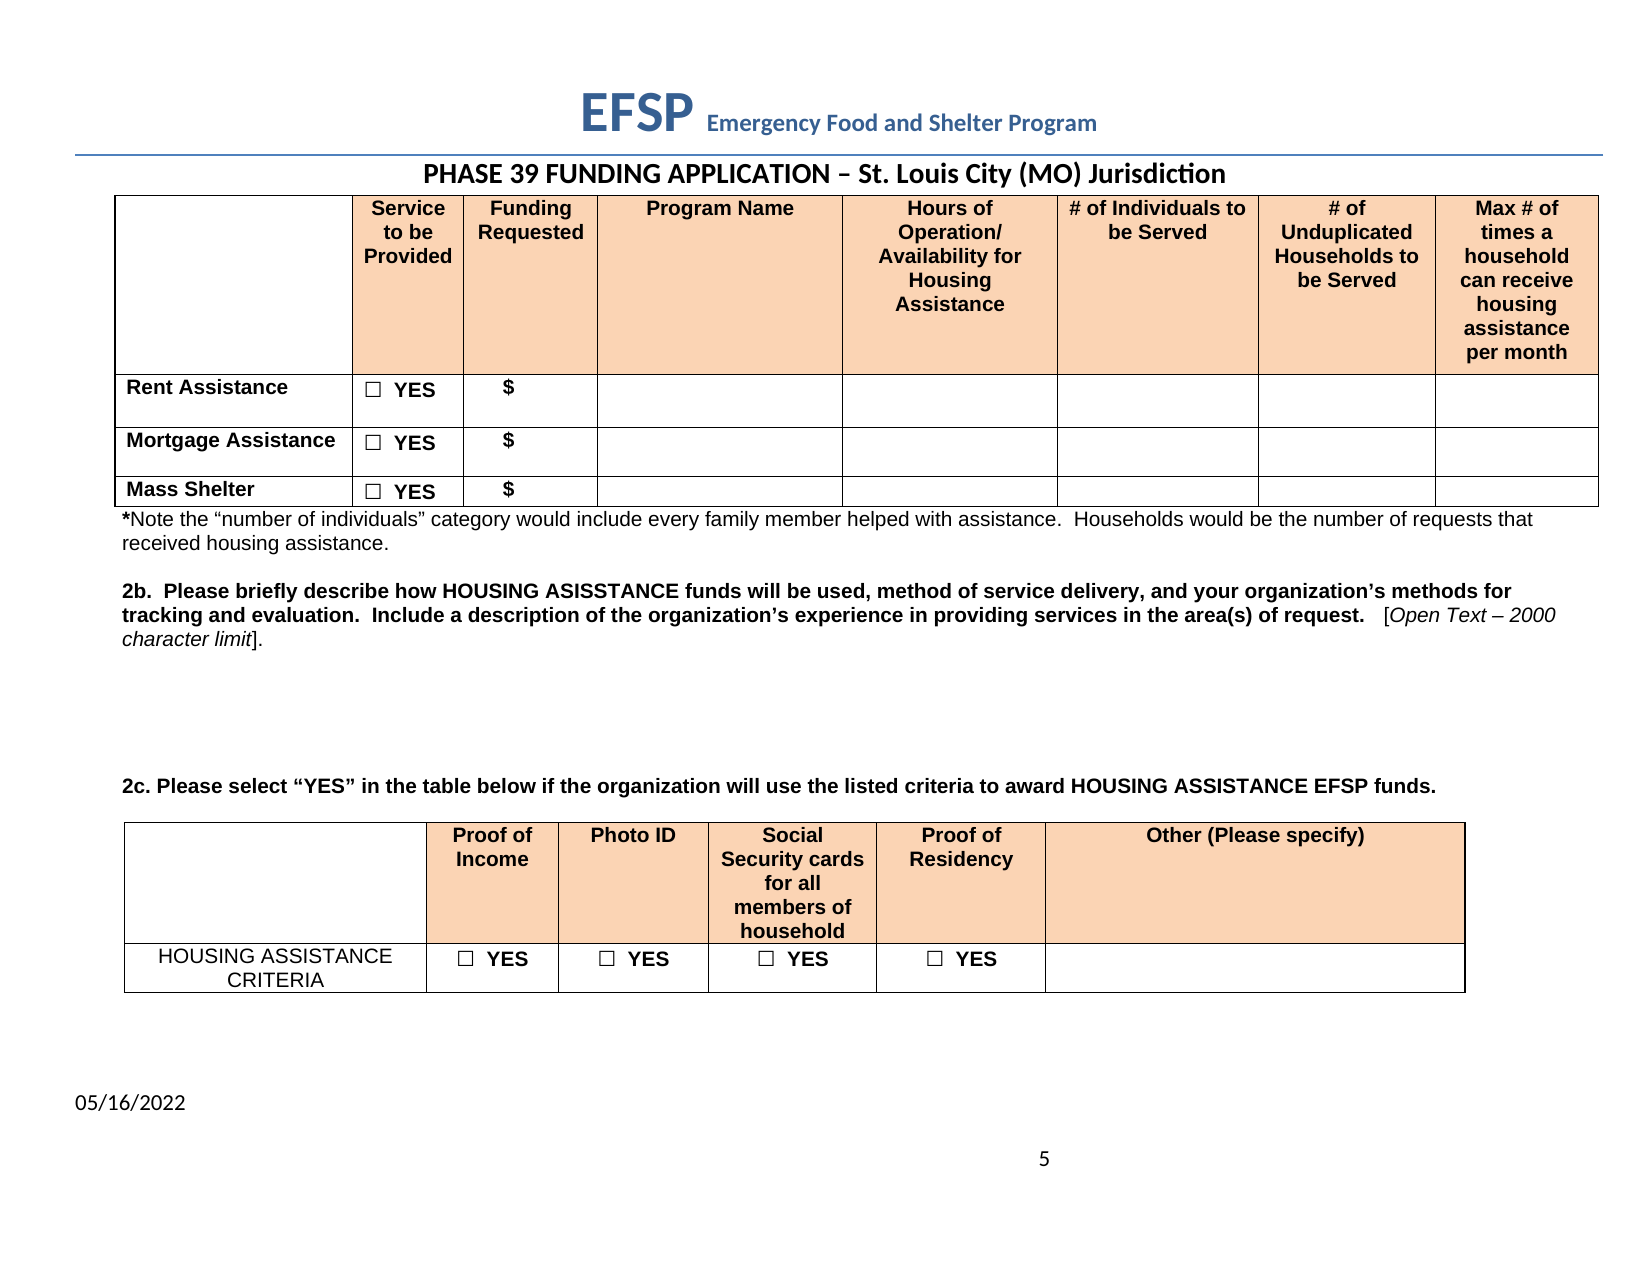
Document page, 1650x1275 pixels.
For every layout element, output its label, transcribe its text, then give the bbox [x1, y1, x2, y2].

table_cell Mass Shelter [116, 477, 352, 506]
table_cell [1259, 477, 1435, 506]
table_cell [1058, 375, 1258, 427]
table_cell YES [709, 944, 876, 992]
table_cell [598, 375, 842, 427]
table_cell YES [559, 944, 708, 992]
table_cell [843, 428, 1057, 476]
table_header Program Name [598, 196, 842, 374]
table_cell $ [464, 375, 597, 427]
table_cell [1058, 428, 1258, 476]
table_cell YES [353, 477, 463, 506]
table_cell [1436, 375, 1598, 427]
table_header Proof of Income [427, 823, 558, 943]
table_cell HOUSING ASSISTANCE CRITERIA [125, 944, 426, 992]
table_header # of Individuals to be Served [1058, 196, 1258, 374]
table_cell YES [877, 944, 1045, 992]
table_header Max # of times a household can receive housing assistance per month [1436, 196, 1598, 374]
table_header Hours of Operation/ Availability for Housing Assistance [843, 196, 1057, 374]
table_header # of Unduplicated Households to be Served [1259, 196, 1435, 374]
table_header Proof of Residency [877, 823, 1045, 943]
table_cell [598, 477, 842, 506]
table_header Photo ID [559, 823, 708, 943]
table_cell [843, 375, 1057, 427]
text 2c. Please select “YES” in the table below if the organization will use the listed criteria to award HOUSING ASSISTANCE EFSP funds. [122, 774, 1575, 798]
table_cell Mortgage Assistance [116, 428, 352, 476]
text *Note the “number of individuals” category would include every family member helped with assistance. Households would be the number of requests that received housing assistance. [122, 507, 1575, 554]
table_header Service to be Provided [353, 196, 463, 374]
table_cell [1436, 477, 1598, 506]
table_cell [1058, 477, 1258, 506]
table_cell Rent Assistance [116, 375, 352, 427]
table_header Social Security cards for all members of household [709, 823, 876, 943]
table_cell [843, 477, 1057, 506]
table_cell [1046, 944, 1464, 992]
text 2b. Please briefly describe how HOUSING ASISSTANCE funds will be used, method of service delivery, and your organization’s methods for tracking and evaluation. Include a description of the organization’s experience in providing services in the area(s) of request. [Open Text – 2000 character limit]. [122, 578, 1575, 650]
table_cell $ [464, 428, 597, 476]
table_cell [1259, 428, 1435, 476]
table_cell YES [427, 944, 558, 992]
table_cell YES [353, 375, 463, 427]
table_header [116, 196, 352, 374]
table_header [125, 823, 426, 943]
table_header Other (Please specify) [1046, 823, 1464, 943]
table_cell $ [464, 477, 597, 506]
table_cell YES [353, 428, 463, 476]
table_header Funding Requested [464, 196, 597, 374]
table_cell [598, 428, 842, 476]
table_cell [1436, 428, 1598, 476]
table_cell [1259, 375, 1435, 427]
